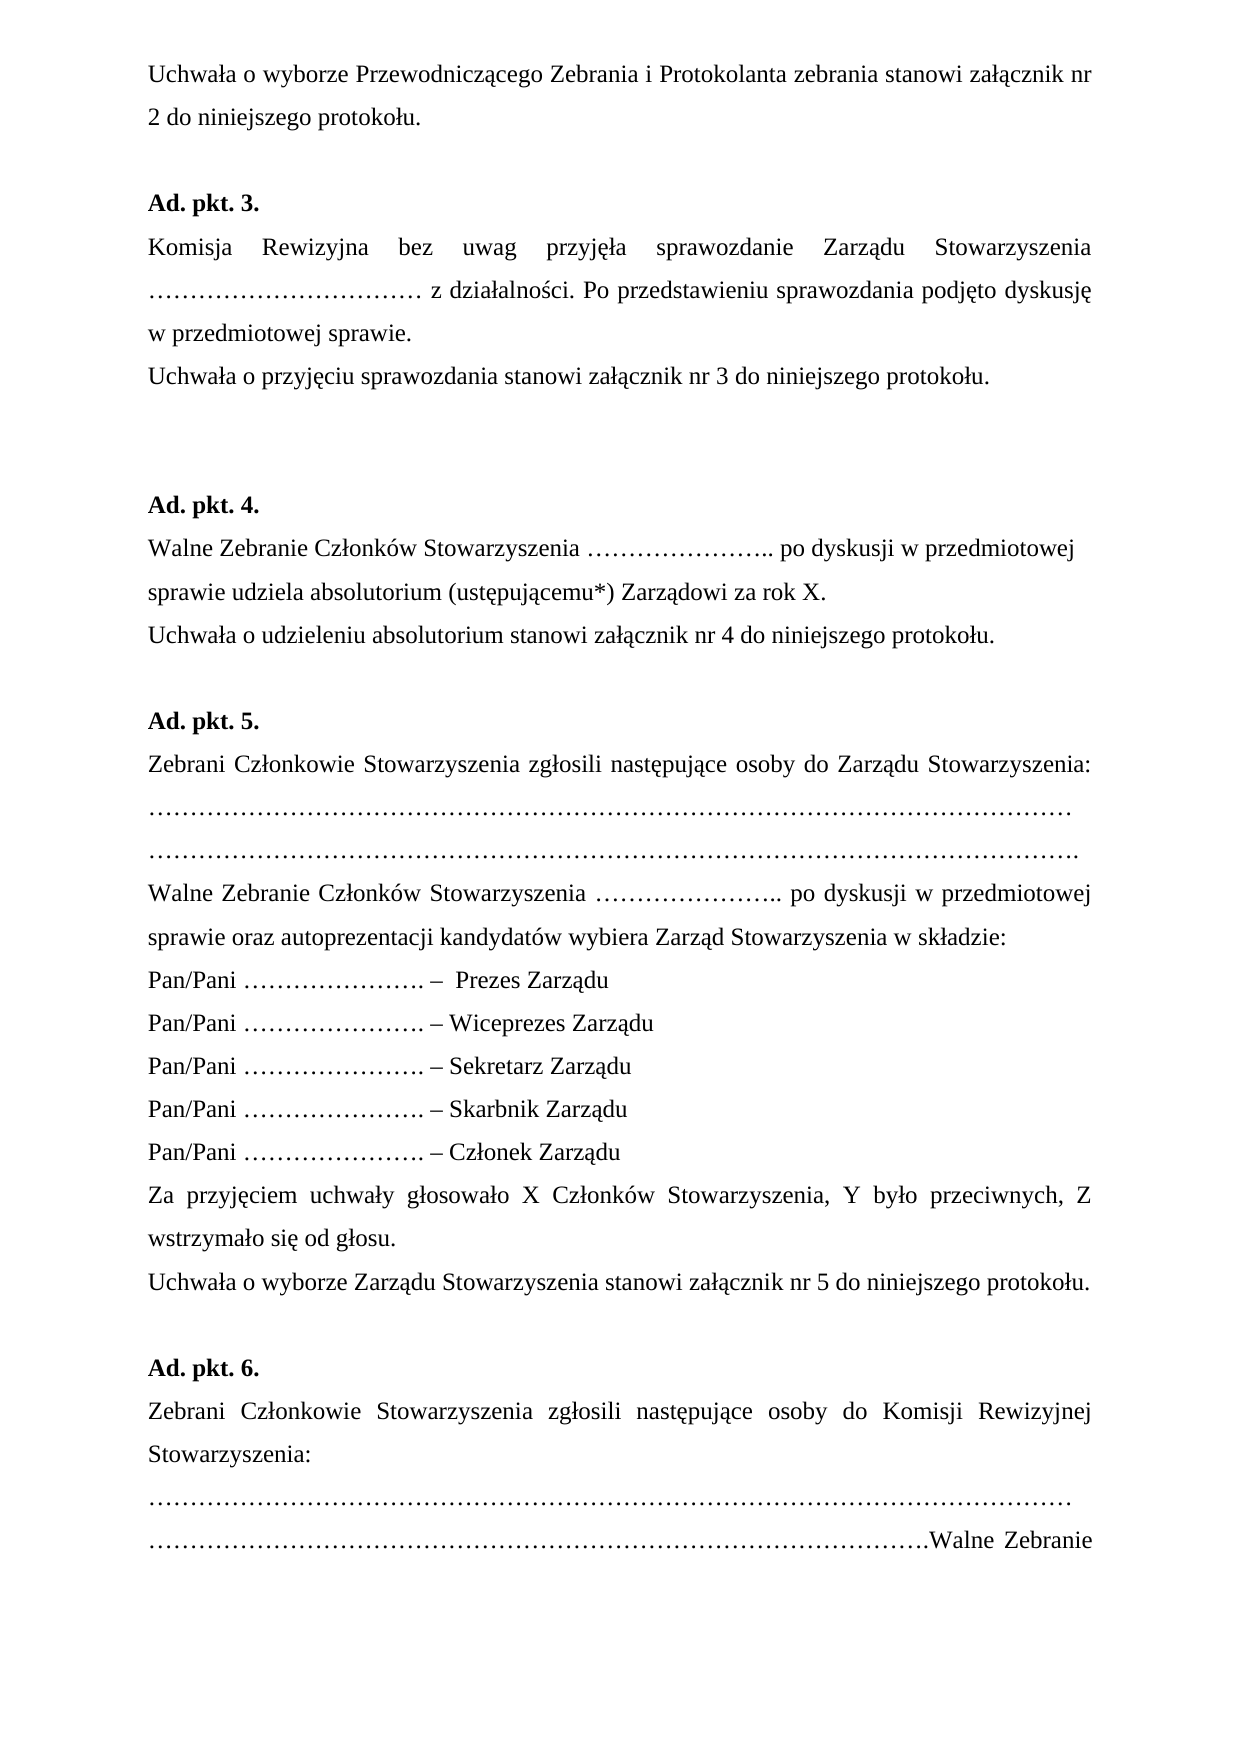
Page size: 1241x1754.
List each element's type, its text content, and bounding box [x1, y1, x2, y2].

text Walne Zebranie Członków Stowarzyszenia ………………….. po dyskusji w przedmiotowej sprawie udziela absolutorium (ustępującemu*) Zarządowi za rok X. [148, 533, 1092, 605]
text Za przyjęciem uchwały głosowało X Członków Stowarzyszenia, Y było przeciwnych, Z wstrzymało się od głosu. [148, 1180, 1092, 1252]
text Komisja Rewizyjna bez uwag przyjęła sprawozdanie Zarządu Stowarzyszenia …………………………… z działalności. Po przedstawieniu sprawozdania podjęto dyskusję w przedmiotowej sprawie. [148, 232, 1092, 347]
text Pan/Pani …………………. – Wiceprezes Zarządu [148, 1008, 1092, 1037]
text Ad. pkt. 4. [148, 490, 1092, 519]
text Uchwała o przyjęciu sprawozdania stanowi załącznik nr 3 do niniejszego protokołu. [148, 361, 1092, 390]
text Pan/Pani …………………. – Prezes Zarządu [148, 965, 1092, 993]
text Uchwała o wyborze Zarządu Stowarzyszenia stanowi załącznik nr 5 do niniejszego protokołu. [148, 1267, 1092, 1295]
text Pan/Pani …………………. – Członek Zarządu [148, 1137, 1092, 1166]
text Uchwała o wyborze Przewodniczącego Zebrania i Protokolanta zebrania stanowi załącznik nr 2 do niniejszego protokołu. [148, 59, 1092, 131]
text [148, 1396, 1092, 1554]
text Uchwała o udzieleniu absolutorium stanowi załącznik nr 4 do niniejszego protokołu. [148, 620, 1092, 648]
text Ad. pkt. 6. [148, 1353, 1092, 1382]
text Pan/Pani …………………. – Skarbnik Zarządu [148, 1094, 1092, 1123]
text Zebrani Członkowie Stowarzyszenia zgłosili następujące osoby do Zarządu Stowarzyszenia: …………………………………………………………………………………………………………………………………………………………………………………………………….Walne Zebranie Członków Stowarzyszenia ………………….. po dyskusji w przedmiotowej sprawie oraz autoprezentacji kandydatów wybiera Zarząd Stowarzyszenia w składzie: [148, 749, 1092, 950]
text Pan/Pani …………………. – Sekretarz Zarządu [148, 1051, 1092, 1080]
text Ad. pkt. 5. [148, 706, 1092, 735]
text Ad. pkt. 3. [148, 188, 1092, 217]
